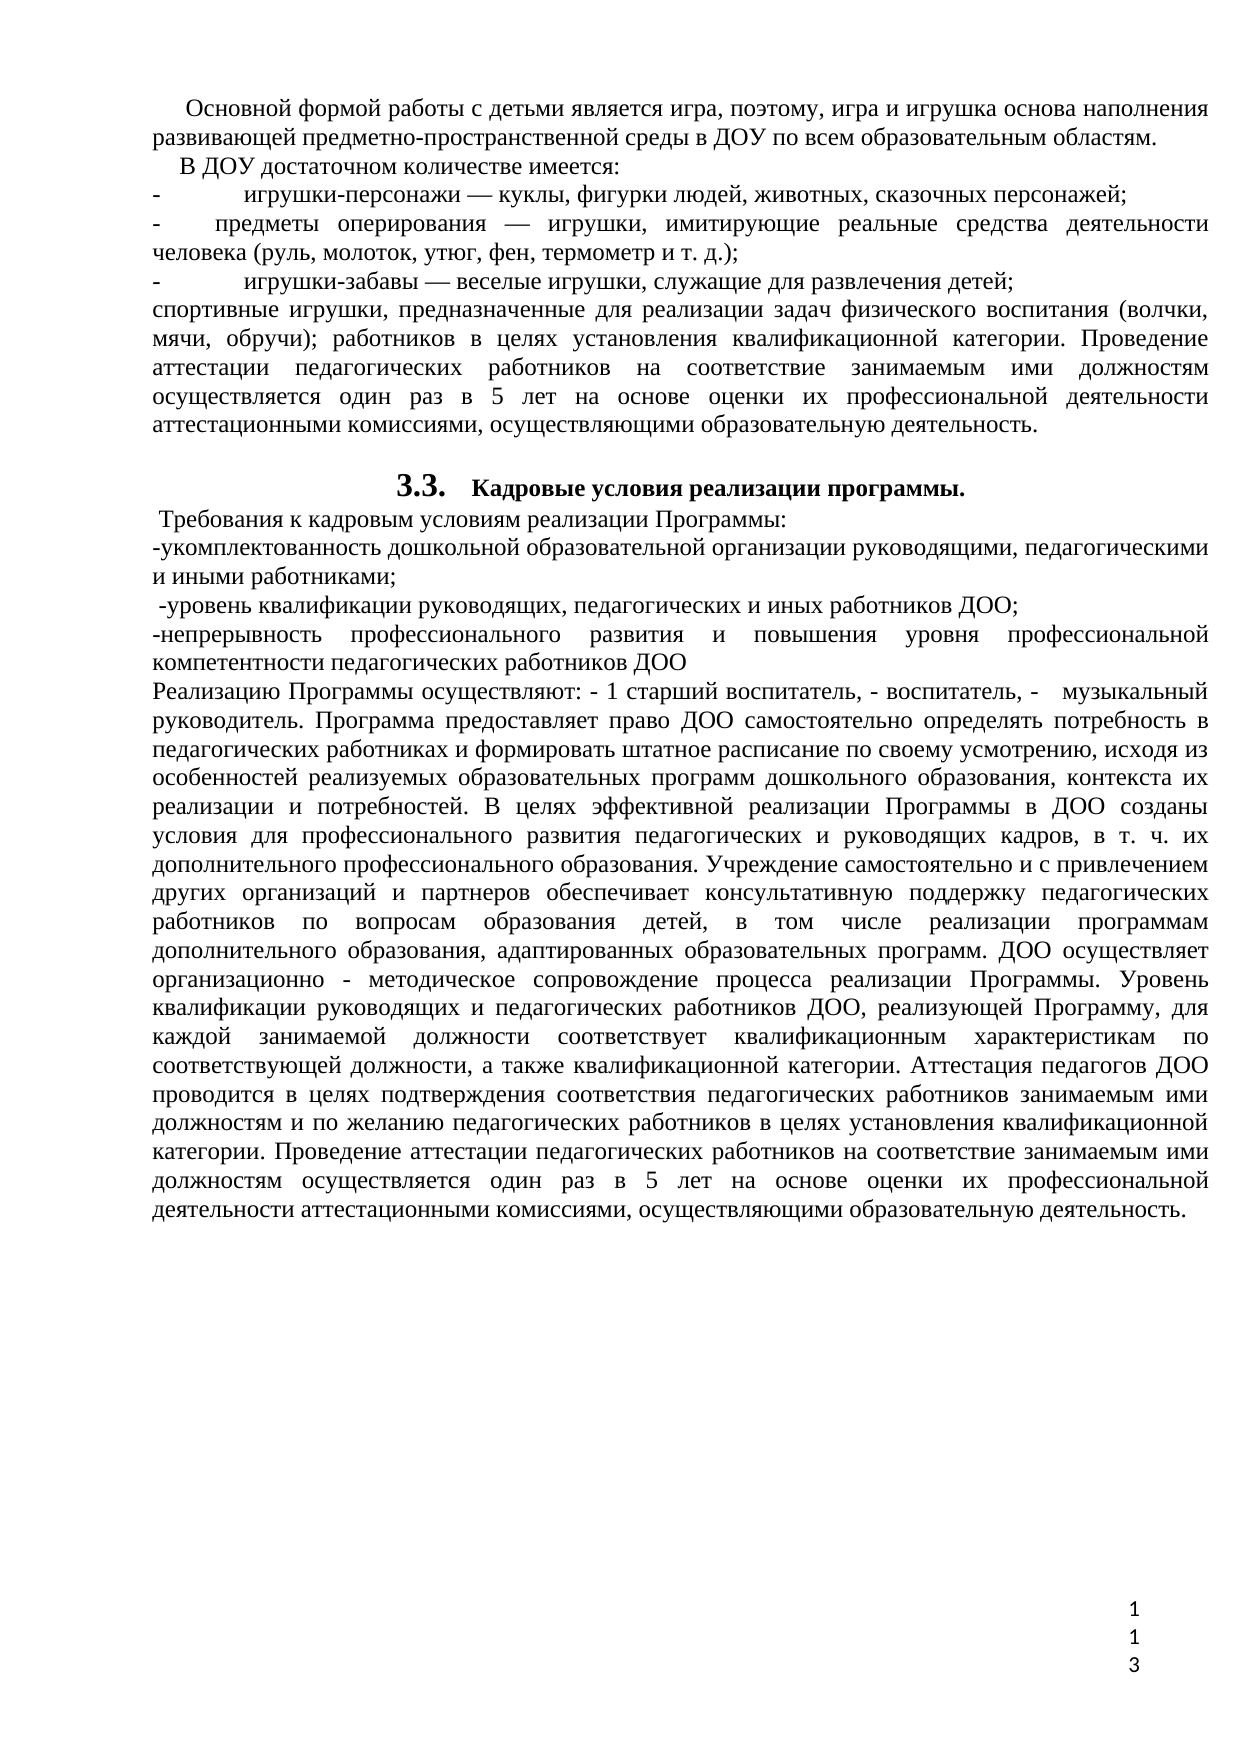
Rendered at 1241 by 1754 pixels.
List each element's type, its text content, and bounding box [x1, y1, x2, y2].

list Кадровые условия реализации программы. [152, 465, 1209, 504]
list предметы оперирования — игрушки, имитирующие реальные средства деятельности человека (руль, молоток, утюг, фен, термометр и т. д.); [152, 208, 1209, 266]
text Требования к кадровым условиям реализации Программы: -укомплектованность дошкольной образовательной организации руководящими, педагогическими и иными работниками; -уровень квалификации руководящих, педагогических и иных работников ДОО; -непрерывность профессионального развития и повышения уровня профессиональной компетентности педагогических работников ДОО Реализацию Программы осуществляют: - 1 старший воспитатель, - воспитатель, - музыкальный руководитель. Программа предоставляет право ДОО самостоятельно определять потребность в педагогических работниках и формировать штатное расписание по своему усмотрению, исходя из особенностей реализуемых образовательных программ дошкольного образования, контекста их реализации и потребностей. В целях эффективной реализации Программы в ДОО созданы условия для профессионального развития педагогических и руководящих кадров, в т. ч. их дополнительного профессионального образования. Учреждение самостоятельно и с привлечением других организаций и партнеров обеспечивает консультативную поддержку педагогических работников по вопросам образования детей, в том числе реализации программам дополнительного образования, адаптированных образовательных программ. ДОО осуществляет организационно - методическое сопровождение процесса реализации Программы. Уровень квалификации руководящих и педагогических работников ДОО, реализующей Программу, для каждой занимаемой должности соответствует квалификационным характеристикам по соответствующей должности, а также квалификационной категории. Аттестация педагогов ДОО проводится в целях подтверждения соответствия педагогических работников занимаемым ими должностям и по желанию педагогических работников в целях установления квалификационной категории. Проведение аттестации педагогических работников на соответствие занимаемым ими должностям осуществляется один раз в 5 лет на основе оценки их профессиональной деятельности аттестационными комиссиями, осуществляющими образовательную деятельность. [152, 504, 1209, 1222]
text В ДОУ достаточном количестве имеется: [152, 151, 1209, 179]
list игрушки-персонажи — куклы, фигурки людей, животных, сказочных персонажей; [152, 179, 1209, 208]
list игрушки-забавы — веселые игрушки, служащие для развлечения детей; [152, 266, 1209, 294]
text спортивные игрушки, предназначенные для реализации задач физического воспитания (волчки, мячи, обручи); работников в целях установления квалификационной категории. Проведение аттестации педагогических работников на соответствие занимаемым ими должностям осуществляется один раз в 5 лет на основе оценки их профессиональной деятельности аттестационными комиссиями, осуществляющими образовательную деятельность. [152, 294, 1209, 438]
text Основной формой работы с детьми является игра, поэтому, игра и игрушка основа наполнения развивающей предметно-пространственной среды в ДОУ по всем образовательным областям. [152, 93, 1209, 151]
